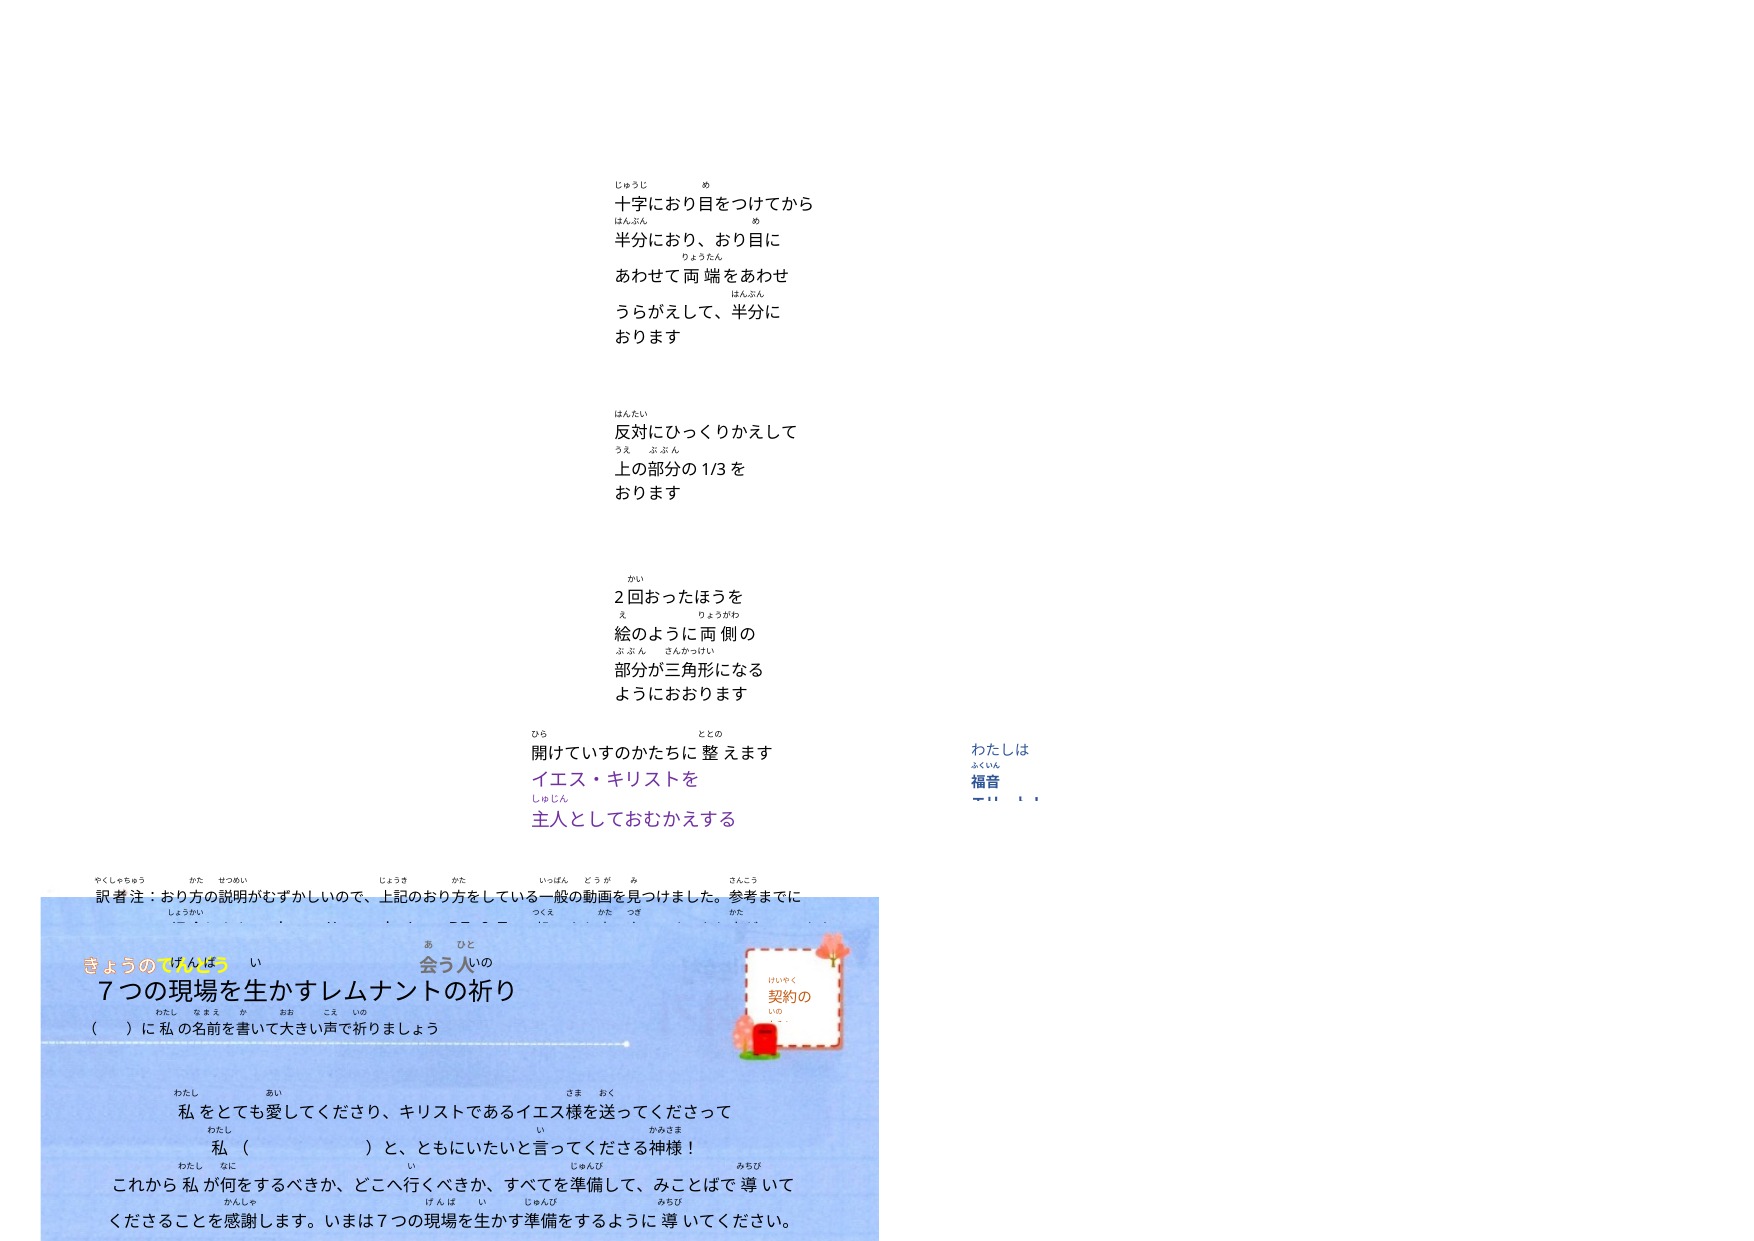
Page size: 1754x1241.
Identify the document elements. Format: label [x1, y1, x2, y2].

picture [40, 879, 879, 1241]
